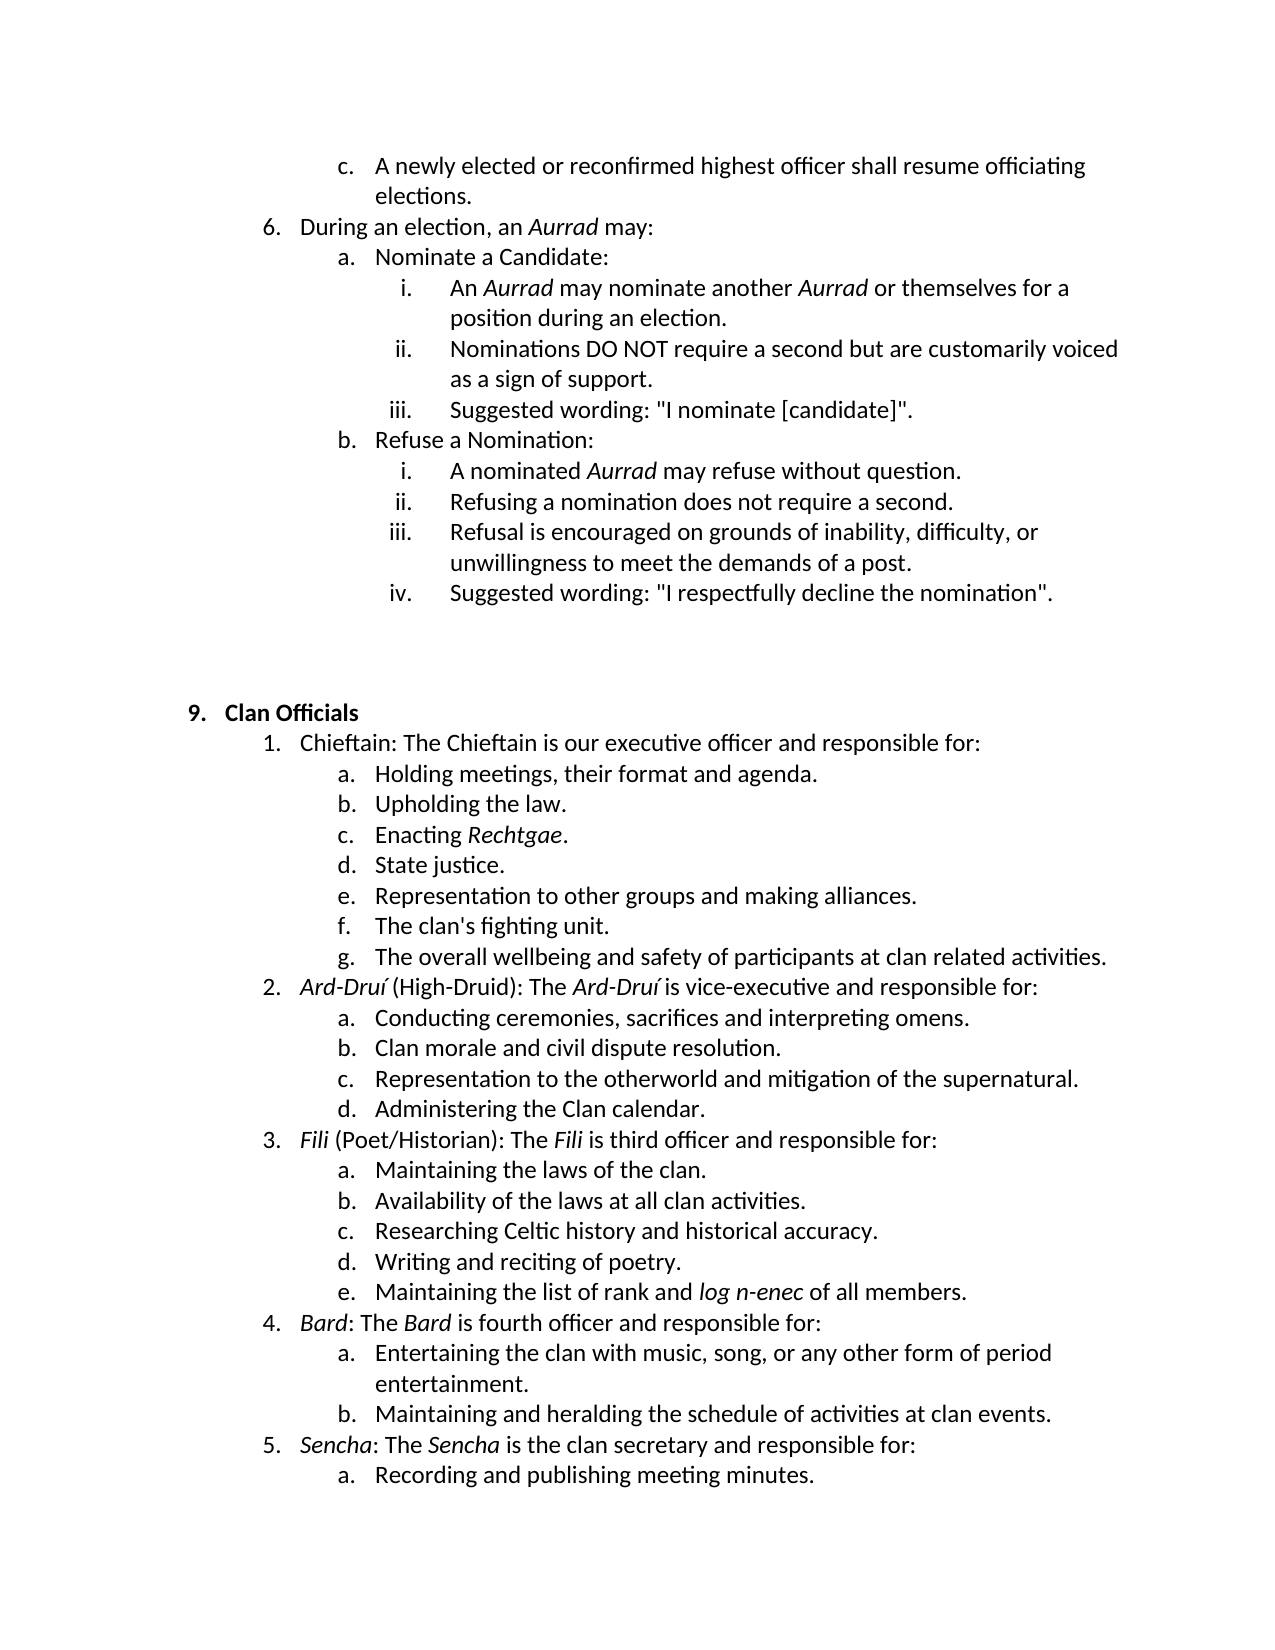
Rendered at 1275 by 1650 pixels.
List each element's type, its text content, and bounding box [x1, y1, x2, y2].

list Fili (Poet/Historian): The Fili is third officer and responsible for: [262, 1124, 1125, 1154]
list Recording and publishing meeting minutes. [337, 1460, 1125, 1490]
list Conducting ceremonies, sacrifices and interpreting omens. [337, 1002, 1125, 1032]
list Representation to the otherworld and mitigation of the supernatural. [337, 1063, 1125, 1093]
list Chieftain: The Chieftain is our executive officer and responsible for: [262, 727, 1125, 758]
list Maintaining the laws of the clan. [337, 1154, 1125, 1185]
list Clan Officials [187, 697, 1125, 727]
list Enacting Rechtgae. [337, 819, 1125, 849]
list Bard: The Bard is fourth officer and responsible for: [262, 1307, 1125, 1338]
list Suggested wording: "I respectfully decline the nomination". [412, 577, 1125, 608]
list State justice. [337, 849, 1125, 880]
list Writing and reciting of poetry. [337, 1246, 1125, 1277]
list An Aurrad may nominate another Aurrad or themselves for a position during an election. [412, 272, 1125, 333]
list Maintaining the list of rank and log n-enec of all members. [337, 1277, 1125, 1307]
list Ard-Druí (High-Druid): The Ard-Druí is vice-executive and responsible for: [262, 971, 1125, 1002]
list Nominate a Candidate: [337, 242, 1125, 272]
list A nominated Aurrad may refuse without question. [412, 455, 1125, 486]
list Refuse a Nomination: [337, 425, 1125, 455]
list Administering the Clan calendar. [337, 1093, 1125, 1124]
list A newly elected or reconfirmed highest officer shall resume officiating elections. [337, 150, 1125, 211]
list Entertaining the clan with music, song, or any other form of period entertainment. [337, 1338, 1125, 1399]
list The clan's fighting unit. [337, 910, 1125, 941]
list Sencha: The Sencha is the clan secretary and responsible for: [262, 1429, 1125, 1460]
list Holding meetings, their format and agenda. [337, 758, 1125, 788]
list Clan morale and civil dispute resolution. [337, 1032, 1125, 1063]
list Availability of the laws at all clan activities. [337, 1185, 1125, 1216]
list During an election, an Aurrad may: [262, 211, 1125, 242]
list The overall wellbeing and safety of participants at clan related activities. [337, 941, 1125, 971]
list Maintaining and heralding the schedule of activities at clan events. [337, 1399, 1125, 1429]
list Refusing a nomination does not require a second. [412, 486, 1125, 516]
list Representation to other groups and making alliances. [337, 880, 1125, 910]
list Nominations DO NOT require a second but are customarily voiced as a sign of support. [412, 333, 1125, 394]
list Researching Celtic history and historical accuracy. [337, 1216, 1125, 1246]
list Upholding the law. [337, 788, 1125, 819]
list Suggested wording: "I nominate [candidate]". [412, 394, 1125, 425]
list Refusal is encouraged on grounds of inability, difficulty, or unwillingness to meet the demands of a post. [412, 516, 1125, 577]
